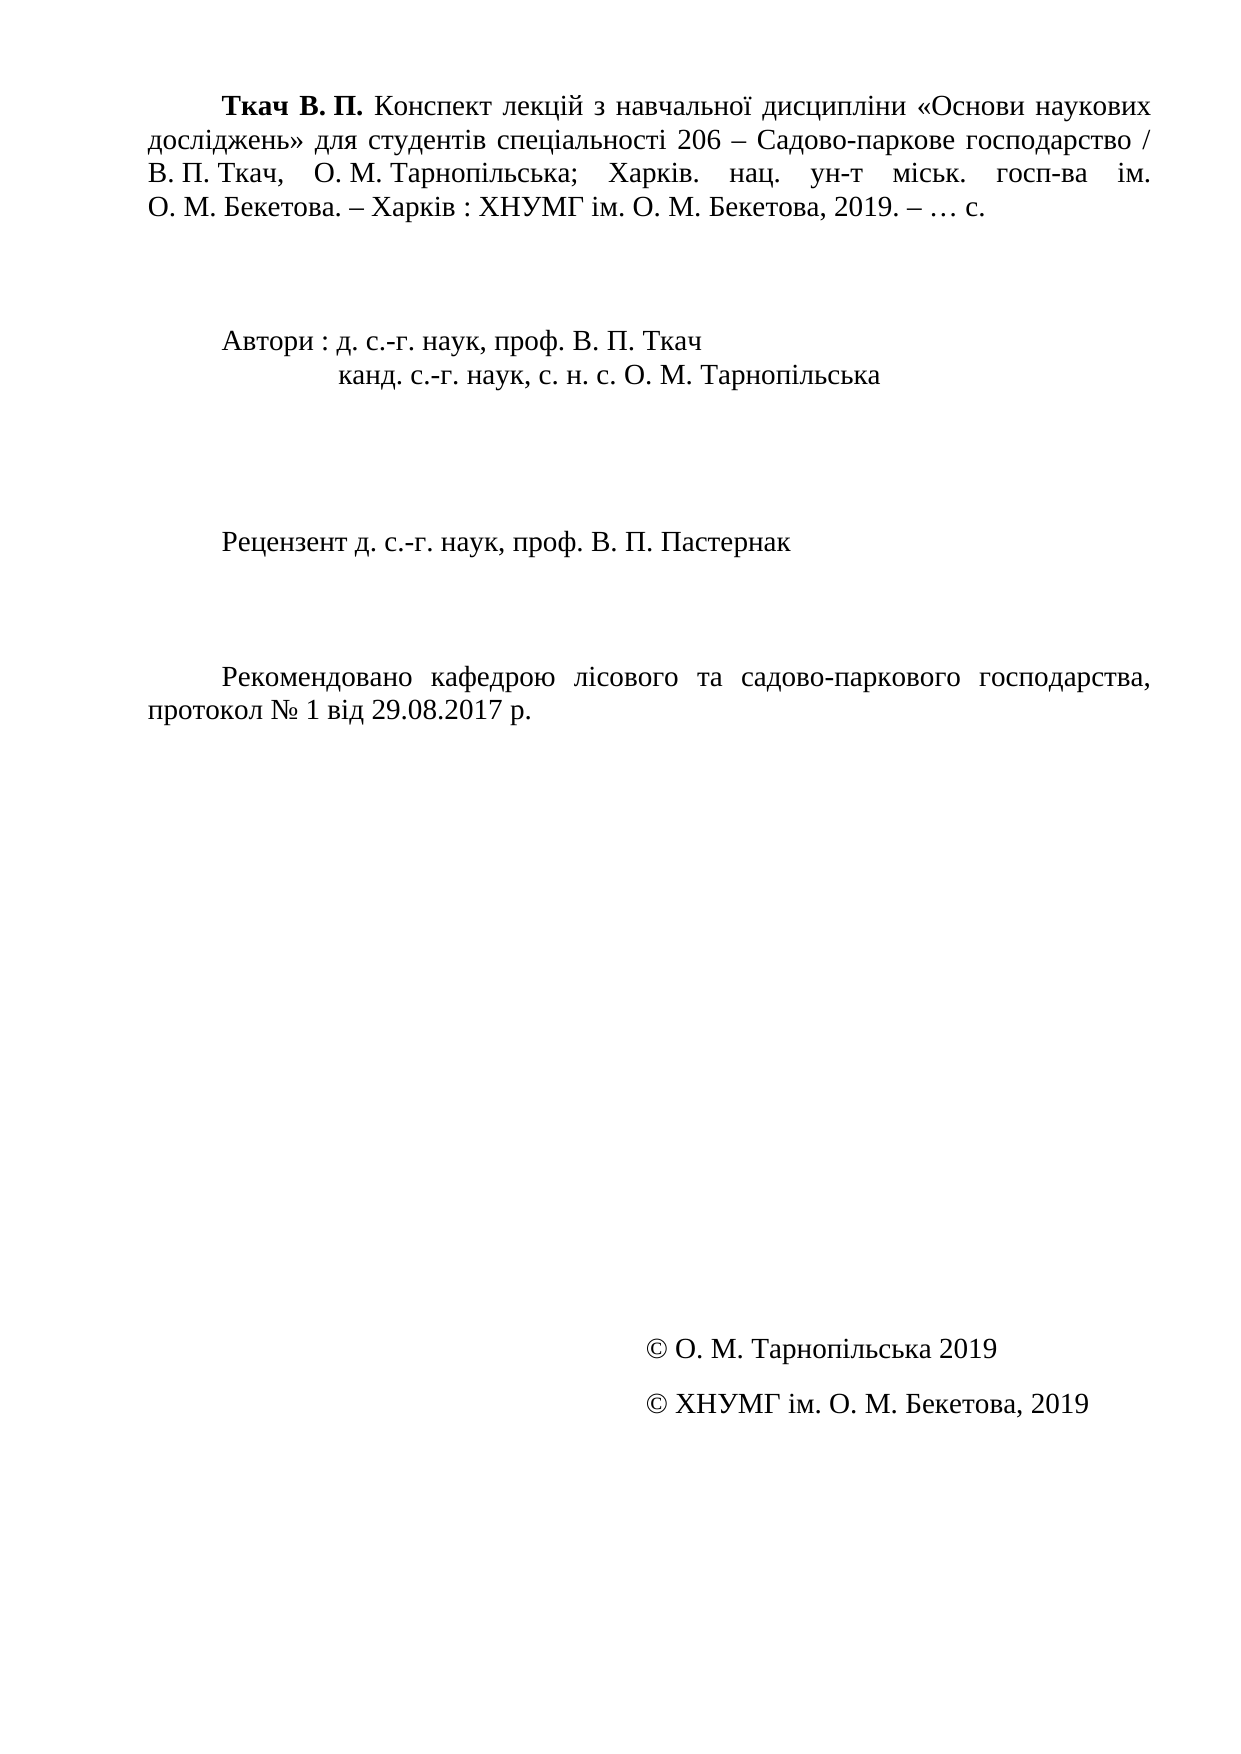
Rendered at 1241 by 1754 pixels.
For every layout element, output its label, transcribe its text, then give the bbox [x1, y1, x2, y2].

text Рекомендовано кафедрою лісового та садово-паркового господарства, протокол № 1 від 29.08.2017 р. [148, 659, 1152, 726]
text канд. с.-г. наук, с. н. с. О. М. Тарнопільська [148, 357, 1152, 390]
text Ткач В. П. Конспект лекцій з навчальної дисципліни «Основи наукових досліджень» для студентів спеціальності 206 – Садово-паркове господарство / В. П. Ткач, О. М. Тарнопільська; Харків. нац. ун-т міськ. госп-ва ім. О. М. Бекетова. – Харків : ХНУМГ ім. О. М. Бекетова, 2019. – … с. [148, 88, 1152, 223]
text Рецензент д. с.-г. наук, проф. В. П. Пастернак [148, 524, 1152, 558]
text © О. М. Тарнопільська 2019 [148, 1331, 1152, 1365]
text © ХНУМГ ім. О. М. Бекетова, 2019 [148, 1386, 1152, 1419]
text Автори : д. с.-г. наук, проф. В. П. Ткач [148, 323, 1152, 357]
